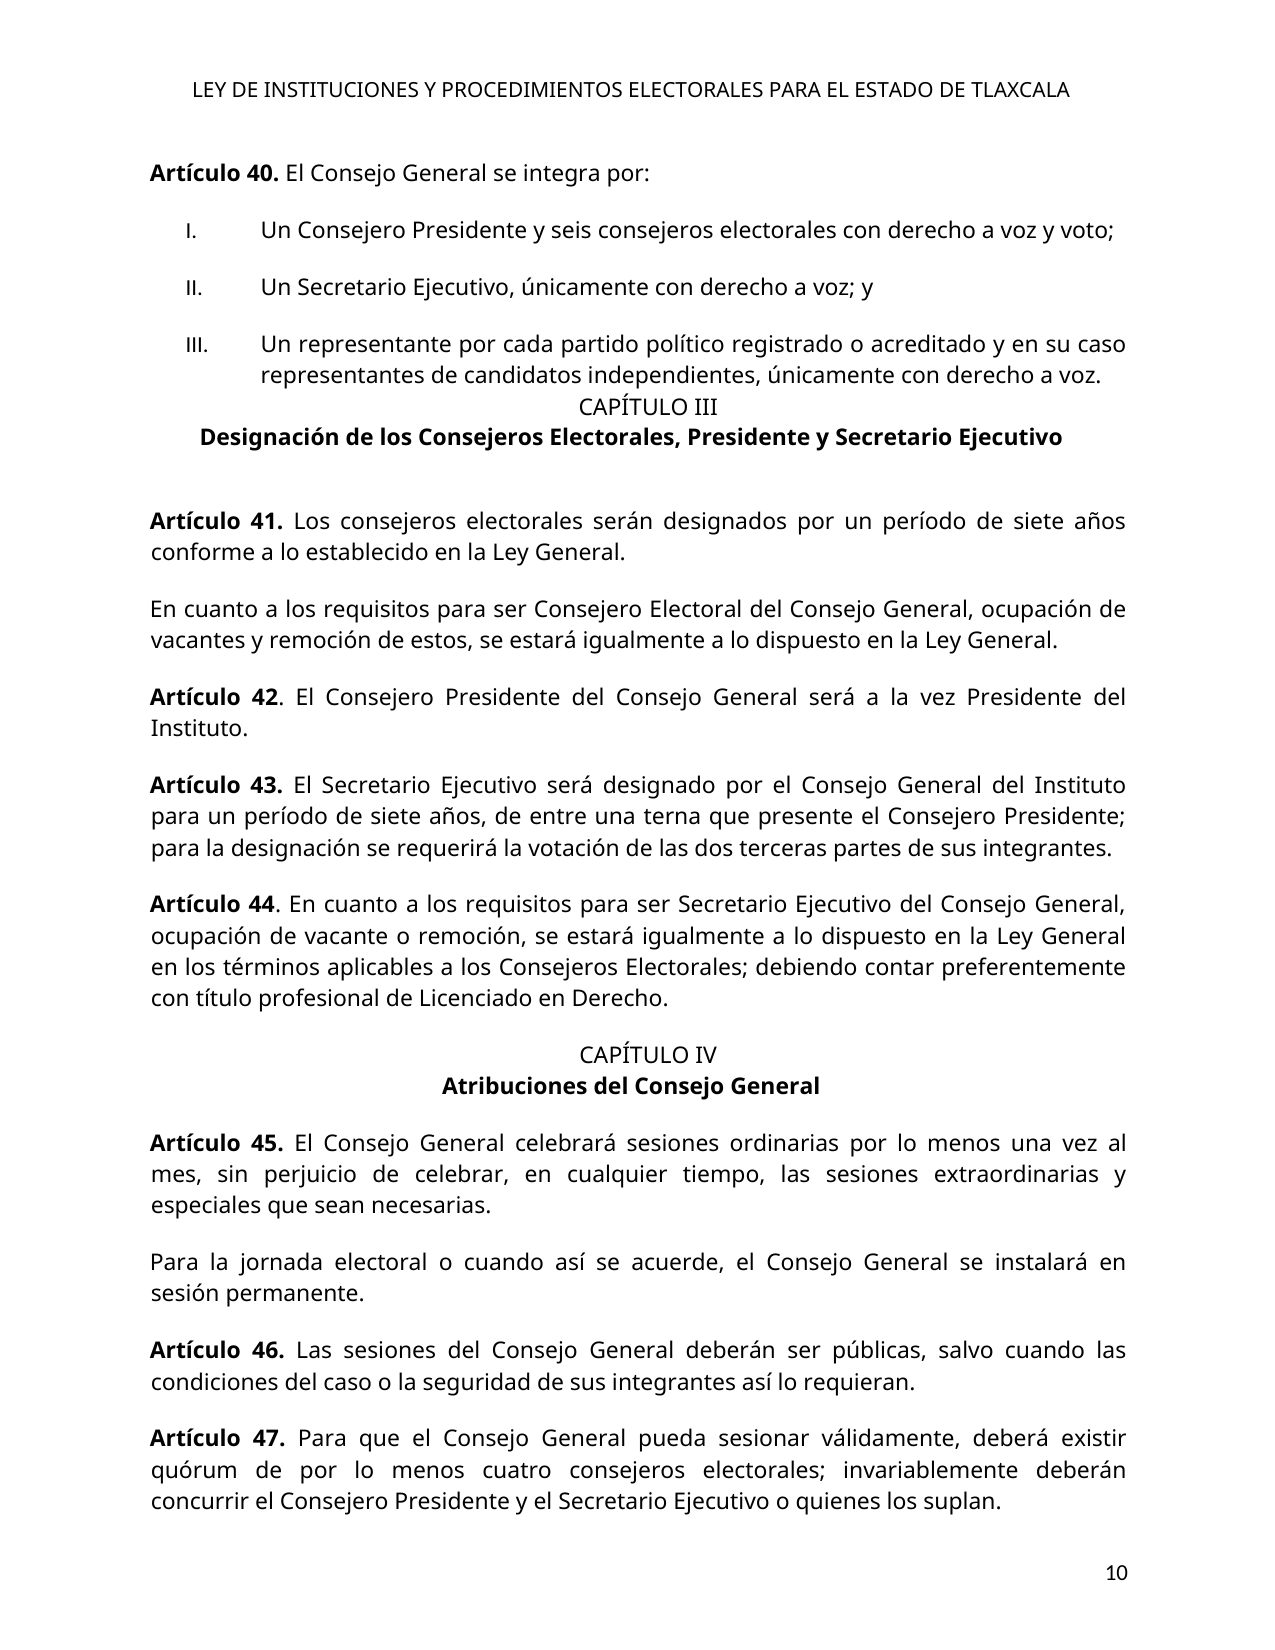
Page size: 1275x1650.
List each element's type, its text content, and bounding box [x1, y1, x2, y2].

list Un representante por cada partido político registrado o acreditado y en su caso representantes de candidatos independientes, únicamente con derecho a voz. [185, 328, 1127, 390]
text Para la jornada electoral o cuando así se acuerde, el Consejo General se instalará en sesión permanente. [149, 1246, 1127, 1308]
text Artículo 46. Las sesiones del Consejo General deberán ser públicas, salvo cuando las condiciones del caso o la seguridad de sus integrantes así lo requieran. [149, 1334, 1127, 1397]
text Artículo 40. El Consejo General se integra por: [149, 157, 1127, 188]
text Atribuciones del Consejo General [133, 1069, 1129, 1101]
text CAPÍTULO IV [167, 1039, 1129, 1069]
text CAPÍTULO III [167, 390, 1129, 421]
text Artículo 41. Los consejeros electorales serán designados por un período de siete años conforme a lo establecido en la Ley General. [149, 504, 1127, 567]
list Un Consejero Presidente y seis consejeros electorales con derecho a voz y voto; [185, 214, 1127, 245]
text Artículo 47. Para que el Consejo General pueda sesionar válidamente, deberá existir quórum de por lo menos cuatro consejeros electorales; invariablemente deberán concurrir el Consejero Presidente y el Secretario Ejecutivo o quienes los suplan. [149, 1422, 1127, 1516]
text Designación de los Consejeros Electorales, Presidente y Secretario Ejecutivo [133, 421, 1129, 452]
list Un Secretario Ejecutivo, únicamente con derecho a voz; y [185, 271, 1127, 302]
text Artículo 43. El Secretario Ejecutivo será designado por el Consejo General del Instituto para un período de siete años, de entre una terna que presente el Consejero Presidente; para la designación se requerirá la votación de las dos terceras partes de sus integrantes. [149, 769, 1127, 863]
text Artículo 42. El Consejero Presidente del Consejo General será a la vez Presidente del Instituto. [149, 681, 1127, 743]
text Artículo 44. En cuanto a los requisitos para ser Secretario Ejecutivo del Consejo General, ocupación de vacante o remoción, se estará igualmente a lo dispuesto en la Ley General en los términos aplicables a los Consejeros Electorales; debiendo contar preferentemente con título profesional de Licenciado en Derecho. [149, 888, 1127, 1013]
text Artículo 45. El Consejo General celebrará sesiones ordinarias por lo menos una vez al mes, sin perjuicio de celebrar, en cualquier tiempo, las sesiones extraordinarias y especiales que sean necesarias. [149, 1127, 1127, 1220]
text En cuanto a los requisitos para ser Consejero Electoral del Consejo General, ocupación de vacantes y remoción de estos, se estará igualmente a lo dispuesto en la Ley General. [149, 593, 1127, 655]
